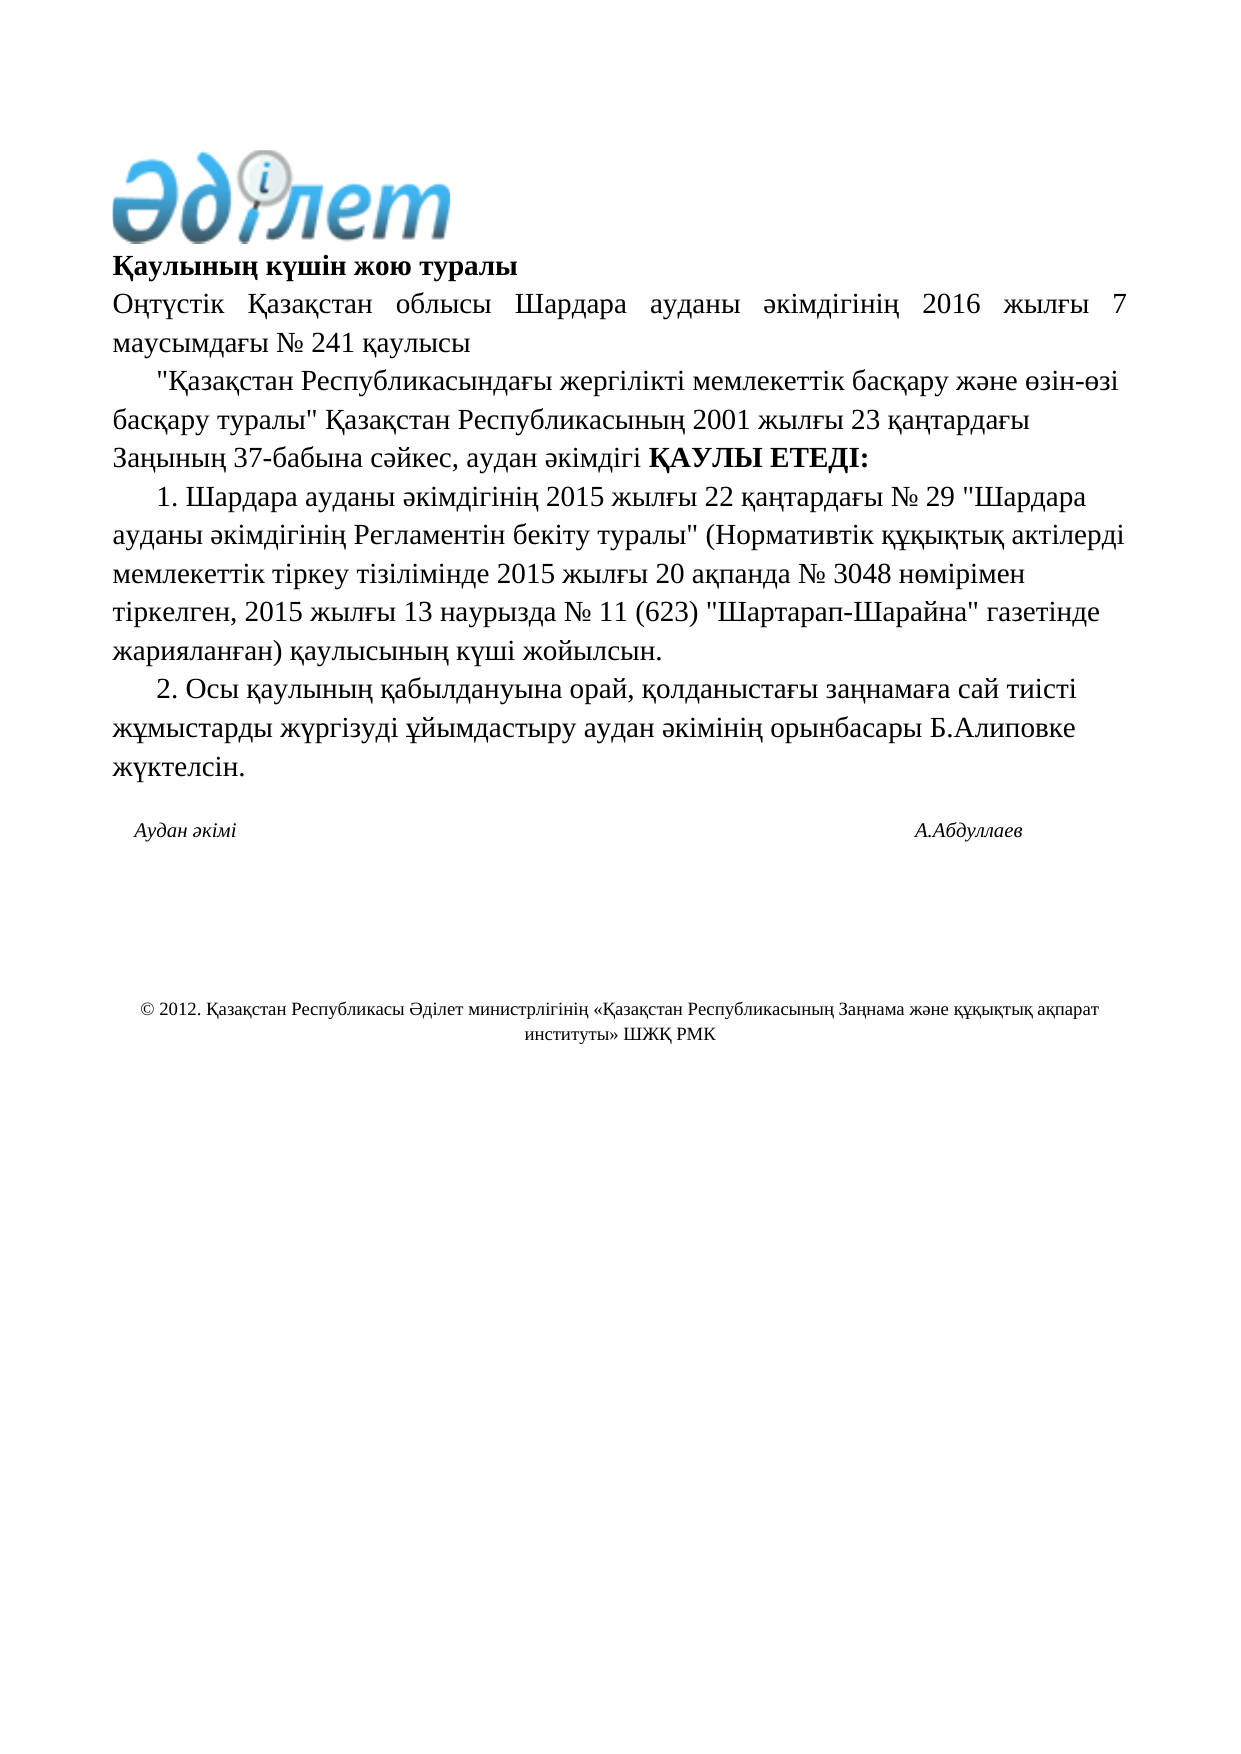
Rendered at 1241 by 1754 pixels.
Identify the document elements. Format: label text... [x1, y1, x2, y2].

text © 2012. Қазақстан Республикасы Әділет министрлігінің «Қазақстан Республикасының Заңнама және құқықтық ақпарат институты» ШЖҚ РМК [112, 998, 1128, 1045]
table_header Аудан әкімі [101, 816, 913, 847]
text "Қазақстан Республикасындағы жергілікті мемлекеттік басқару және өзін-өзі басқару туралы" Қазақстан Республикасының 2001 жылғы 23 қаңтардағы Заңының 37-бабына сәйкес, аудан әкімдігі ҚАУЛЫ ЕТЕДІ: 1. Шардара ауданы әкімдігінің 2015 жылғы 22 қаңтардағы № 29 "Шардара ауданы әкімдігінің Регламентін бекіту туралы" (Нормативтік құқықтық актілерді мемлекеттік тіркеу тізілімінде 2015 жылғы 20 ақпанда № 3048 нөмірімен тіркелген, 2015 жылғы 13 наурызда № 11 (623) "Шартарап-Шарайна" газетінде жарияланған) қаулысының күші жойылсын. 2. Осы қаулының қабылдануына орай, қолданыстағы заңнамаға сай тиісті жұмыстарды жүргізуді ұйымдастыру аудан әкімінің орынбасары Б.Алиповке жүктелсін. [112, 363, 1128, 812]
table_header А.Абдуллаев [913, 816, 1240, 847]
text Оңтүстік Қазақстан облысы Шардара ауданы әкімдігінің 2016 жылғы 7 маусымдағы № 241 қаулысы [112, 286, 1128, 358]
picture [112, 150, 451, 244]
text Қаулының күшін жою туралы [112, 248, 1128, 281]
